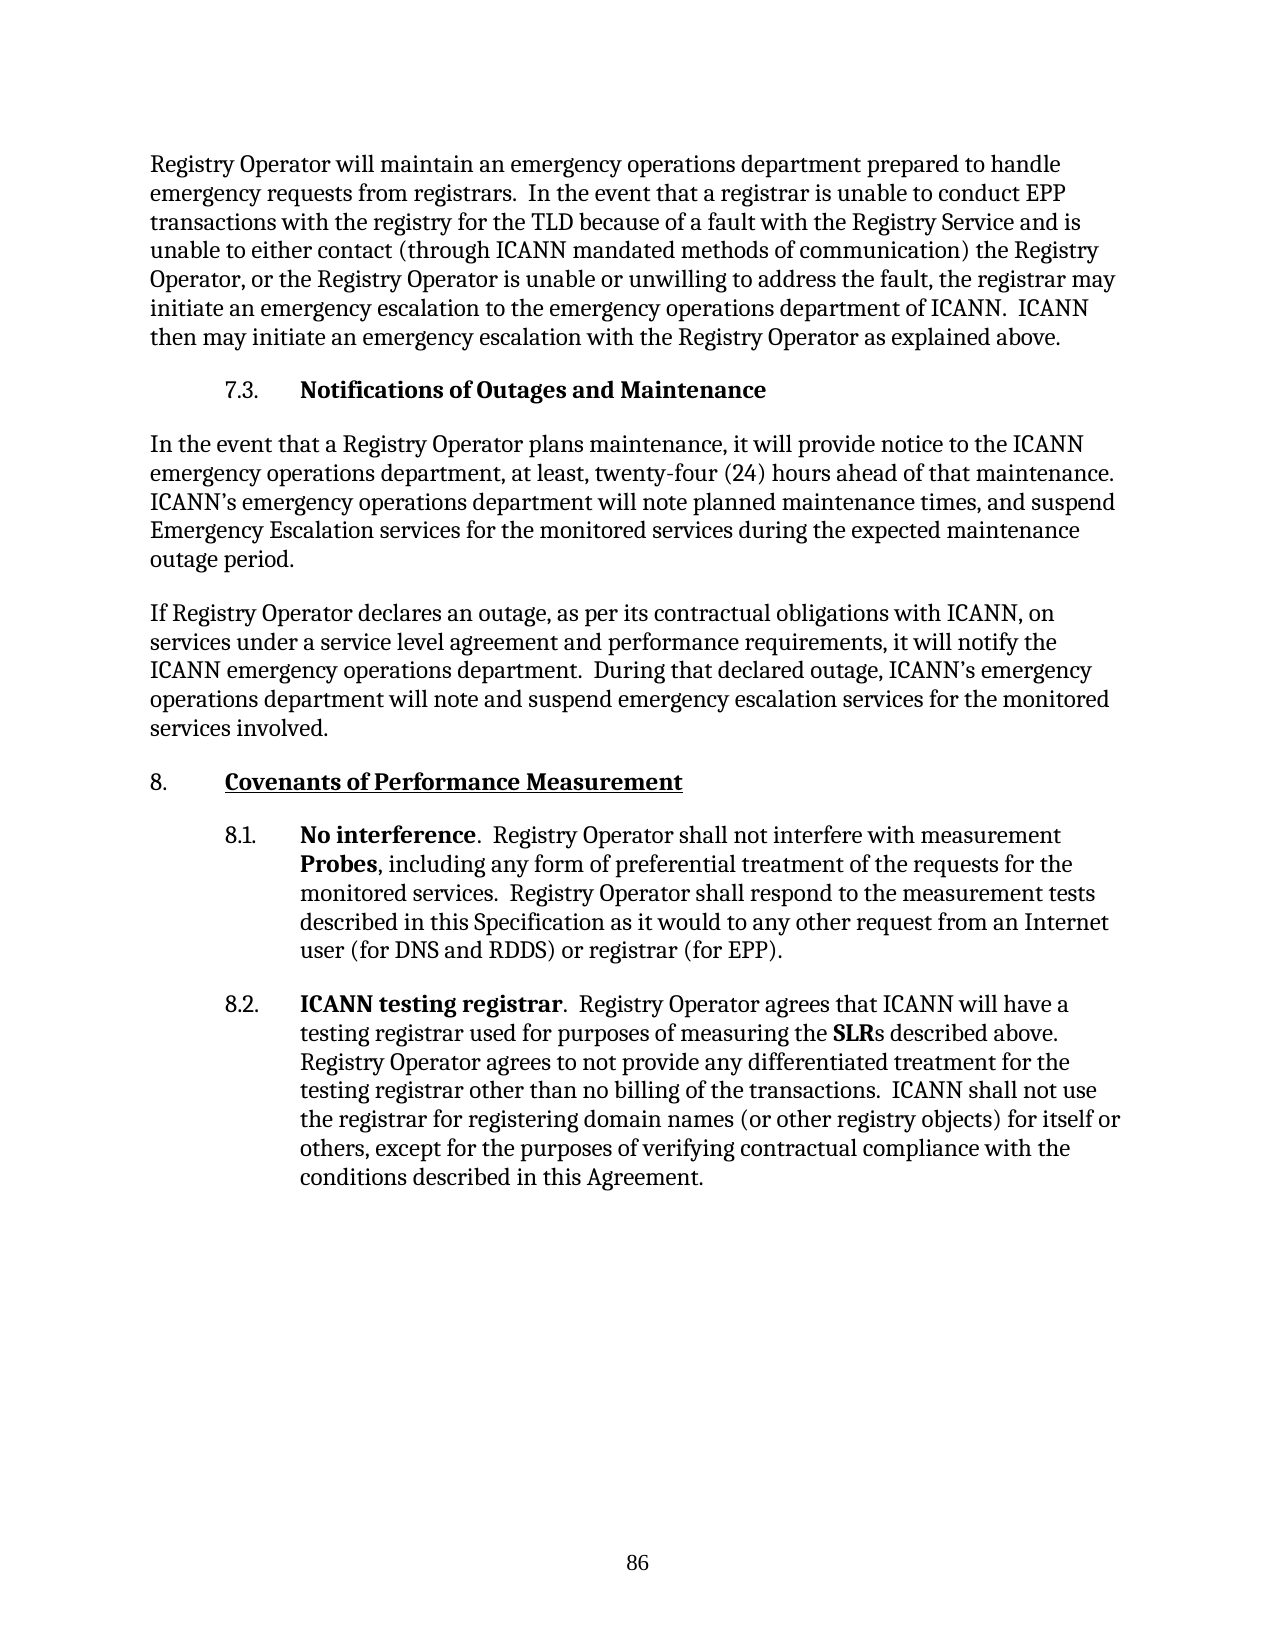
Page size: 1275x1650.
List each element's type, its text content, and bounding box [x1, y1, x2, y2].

text Notifications of Outages and Maintenance [225, 376, 1125, 405]
text No interference. Registry Operator shall not interfere with measurement Probes, including any form of preferential treatment of the requests for the monitored services. Registry Operator shall respond to the measurement tests described in this Specification as it would to any other request from an Internet user (for DNS and RDDS) or registrar (for EPP). [225, 821, 1125, 965]
text In the event that a Registry Operator plans maintenance, it will provide notice to the ICANN emergency operations department, at least, twenty-four (24) hours ahead of that maintenance. ICANN’s emergency operations department will note planned maintenance times, and suspend Emergency Escalation services for the monitored services during the expected maintenance outage period. [150, 430, 1125, 574]
text If Registry Operator declares an outage, as per its contractual obligations with ICANN, on services under a service level agreement and performance requirements, it will notify the ICANN emergency operations department. During that declared outage, ICANN’s emergency operations department will note and suspend emergency escalation services for the monitored services involved. [150, 599, 1125, 742]
text Covenants of Performance Measurement [150, 767, 1125, 796]
text Registry Operator will maintain an emergency operations department prepared to handle emergency requests from registrars. In the event that a registrar is unable to conduct EPP transactions with the registry for the TLD because of a fault with the Registry Service and is unable to either contact (through ICANN mandated methods of communication) the Registry Operator, or the Registry Operator is unable or unwilling to address the fault, the registrar may initiate an emergency escalation to the emergency operations department of ICANN. ICANN then may initiate an emergency escalation with the Registry Operator as explained above. [150, 150, 1125, 351]
text ICANN testing registrar. Registry Operator agrees that ICANN will have a testing registrar used for purposes of measuring the SLRs described above. Registry Operator agrees to not provide any differentiated treatment for the testing registrar other than no billing of the transactions. ICANN shall not use the registrar for registering domain names (or other registry objects) for itself or others, except for the purposes of verifying contractual compliance with the conditions described in this Agreement. [225, 990, 1125, 1191]
